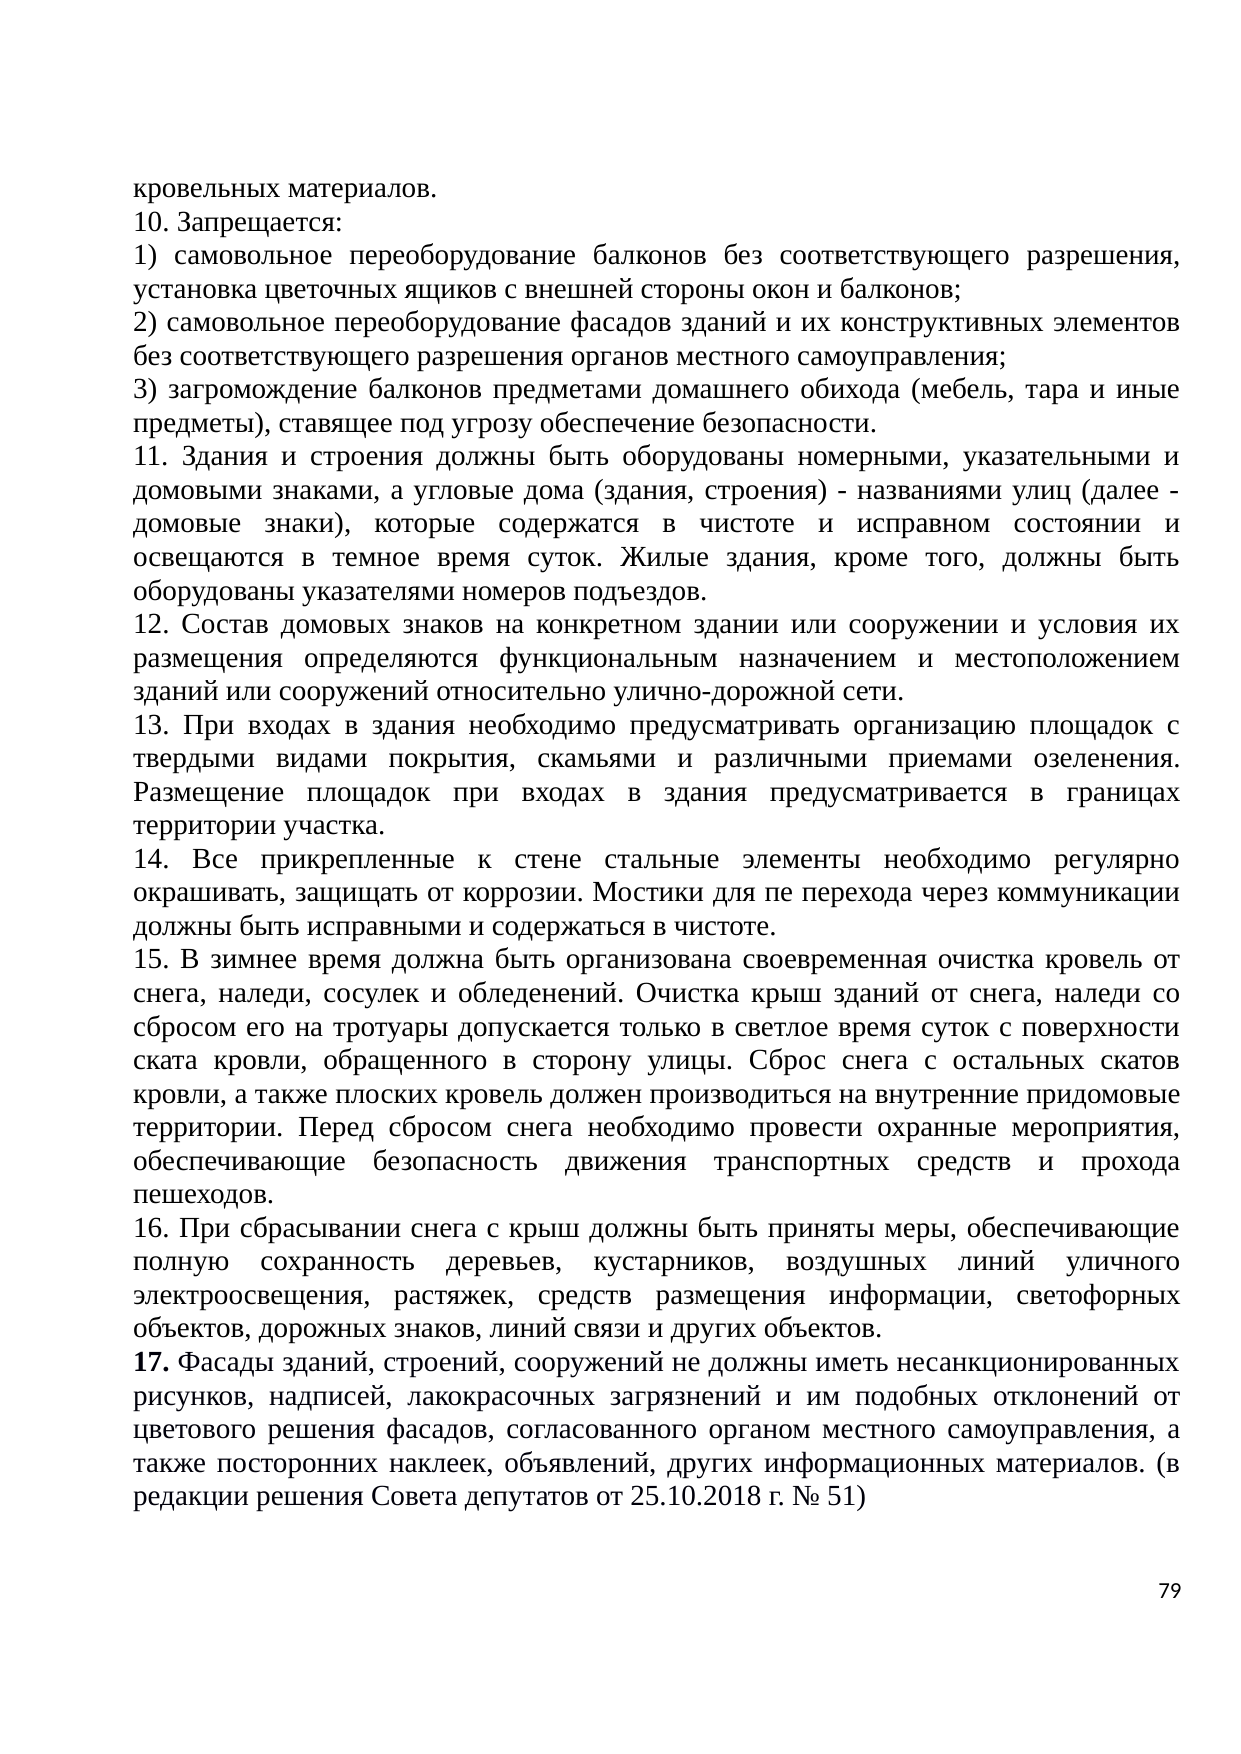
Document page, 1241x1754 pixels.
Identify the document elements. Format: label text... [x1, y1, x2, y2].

text 2) самовольное переоборудование фасадов зданий и их конструктивных элементов без соответствующего разрешения органов местного самоуправления; [133, 304, 1181, 371]
text 16. При сбрасывании снега с крыш должны быть приняты меры, обеспечивающие полную сохранность деревьев, кустарников, воздушных линий уличного электроосвещения, растяжек, средств размещения информации, светофорных объектов, дорожных знаков, линий связи и других объектов. [133, 1210, 1181, 1344]
text 12. Состав домовых знаков на конкретном здании или сооружении и условия их размещения определяются функциональным назначением и местоположением зданий или сооружений относительно улично-дорожной сети. [133, 606, 1181, 707]
text 17. Фасады зданий, строений, сооружений не должны иметь несанкционированных рисунков, надписей, лакокрасочных загрязнений и им подобных отклонений от цветового решения фасадов, согласованного органом местного самоуправления, а также посторонних наклеек, объявлений, других информационных материалов. (в редакции решения Совета депутатов от 25.10.2018 г. № 51) [133, 1344, 1181, 1512]
text 14. Все прикрепленные к стене стальные элементы необходимо регулярно окрашивать, защищать от коррозии. Мостики для пе перехода через коммуникации должны быть исправными и содержаться в чистоте. [133, 841, 1181, 942]
text 11. Здания и строения должны быть оборудованы номерными, указательными и домовыми знаками, а угловые дома (здания, строения) - названиями улиц (далее - домовые знаки), которые содержатся в чистоте и исправном состоянии и освещаются в темное время суток. Жилые здания, кроме того, должны быть оборудованы указателями номеров подъездов. [133, 438, 1181, 606]
text 1) самовольное переоборудование балконов без соответствующего разрешения, установка цветочных ящиков с внешней стороны окон и балконов; [133, 237, 1181, 304]
text 10. Запрещается: [133, 204, 1181, 237]
text 3) загромождение балконов предметами домашнего обихода (мебель, тара и иные предметы), ставящее под угрозу обеспечение безопасности. [133, 371, 1181, 438]
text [133, 170, 1181, 204]
text 15. В зимнее время должна быть организована своевременная очистка кровель от снега, наледи, сосулек и обледенений. Очистка крыш зданий от снега, наледи со сбросом его на тротуары допускается только в светлое время суток с поверхности ската кровли, обращенного в сторону улицы. Сброс снега с остальных скатов кровли, а также плоских кровель должен производиться на внутренние придомовые территории. Перед сбросом снега необходимо провести охранные мероприятия, обеспечивающие безопасность движения транспортных средств и прохода пешеходов. [133, 942, 1181, 1210]
text 13. При входах в здания необходимо предусматривать организацию площадок с твердыми видами покрытия, скамьями и различными приемами озеленения. Размещение площадок при входах в здания предусматривается в границах территории участка. [133, 707, 1181, 841]
